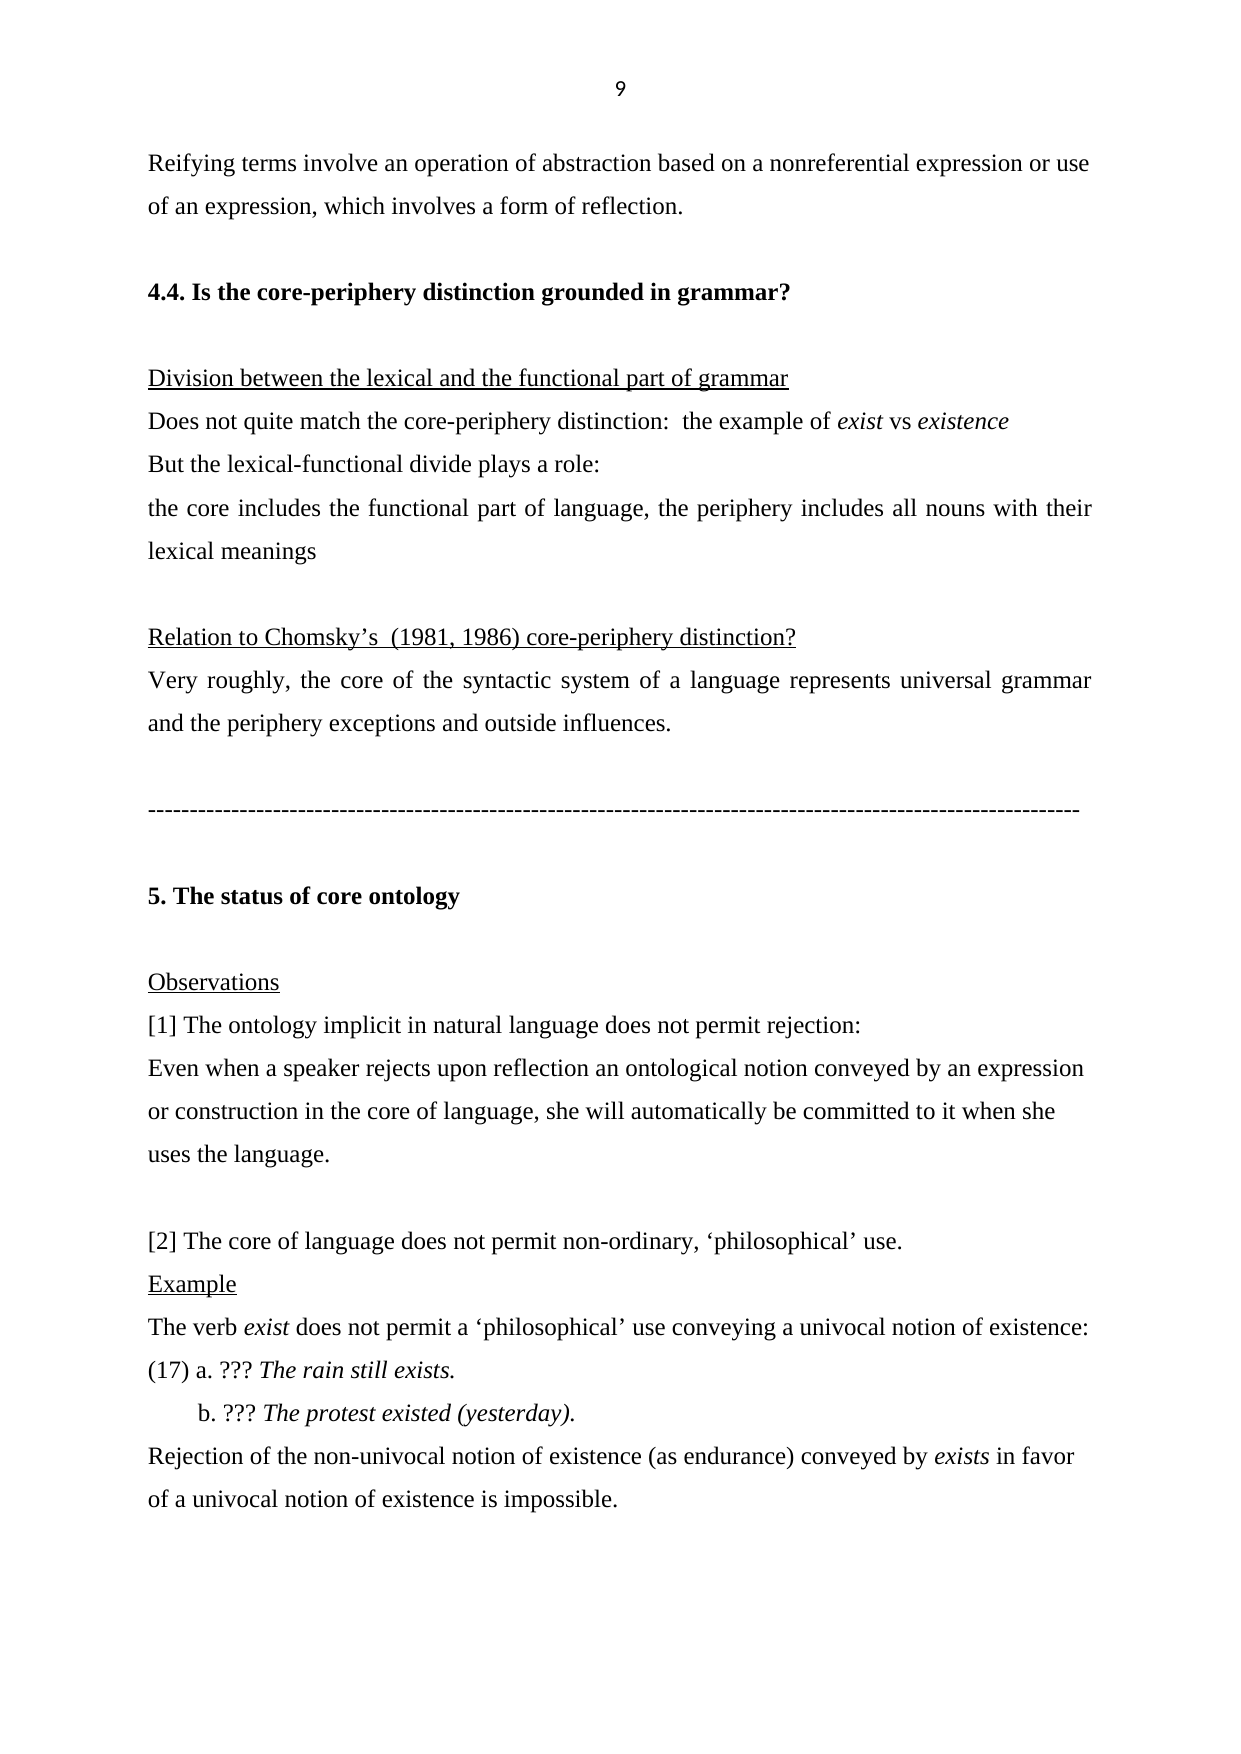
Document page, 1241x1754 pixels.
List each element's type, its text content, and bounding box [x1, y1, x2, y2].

text Does not quite match the core-periphery distinction: the example of exist vs existence [148, 406, 1093, 435]
text the core includes the functional part of language, the periphery includes all nouns with their lexical meanings [148, 493, 1093, 564]
text Relation to Chomsky’s (1981, 1986) core-periphery distinction? [148, 622, 1093, 651]
text ---------------------------------------------------------------------------------------------------------------- [148, 794, 1093, 823]
text 5. The status of core ontology [148, 881, 1093, 909]
text Observations [148, 967, 1093, 996]
text Division between the lexical and the functional part of grammar [148, 363, 1093, 392]
text Rejection of the non-univocal notion of existence (as endurance) conveyed by exists in favor of a univocal notion of existence is impossible. [148, 1441, 1093, 1513]
text But the lexical-functional divide plays a role: [148, 449, 1093, 478]
text 4.4. Is the core-periphery distinction grounded in grammar? [148, 277, 1093, 306]
text The verb exist does not permit a ‘philosophical’ use conveying a univocal notion of existence: [148, 1312, 1093, 1341]
text Reifying terms involve an operation of abstraction based on a nonreferential expression or use of an expression, which involves a form of reflection. [148, 148, 1093, 219]
text [2] The core of language does not permit non-ordinary, ‘philosophical’ use. [148, 1226, 1093, 1254]
text b. ??? The protest existed (yesterday). [148, 1398, 1093, 1427]
text Example [148, 1269, 1093, 1298]
text [1] The ontology implicit in natural language does not permit rejection: [148, 1010, 1093, 1039]
text (17) a. ??? The rain still exists. [148, 1355, 1093, 1384]
text Very roughly, the core of the syntactic system of a language represents universal grammar and the periphery exceptions and outside influences. [148, 665, 1093, 737]
text Even when a speaker rejects upon reflection an ontological notion conveyed by an expression or construction in the core of language, she will automatically be committed to it when she uses the language. [148, 1053, 1093, 1168]
